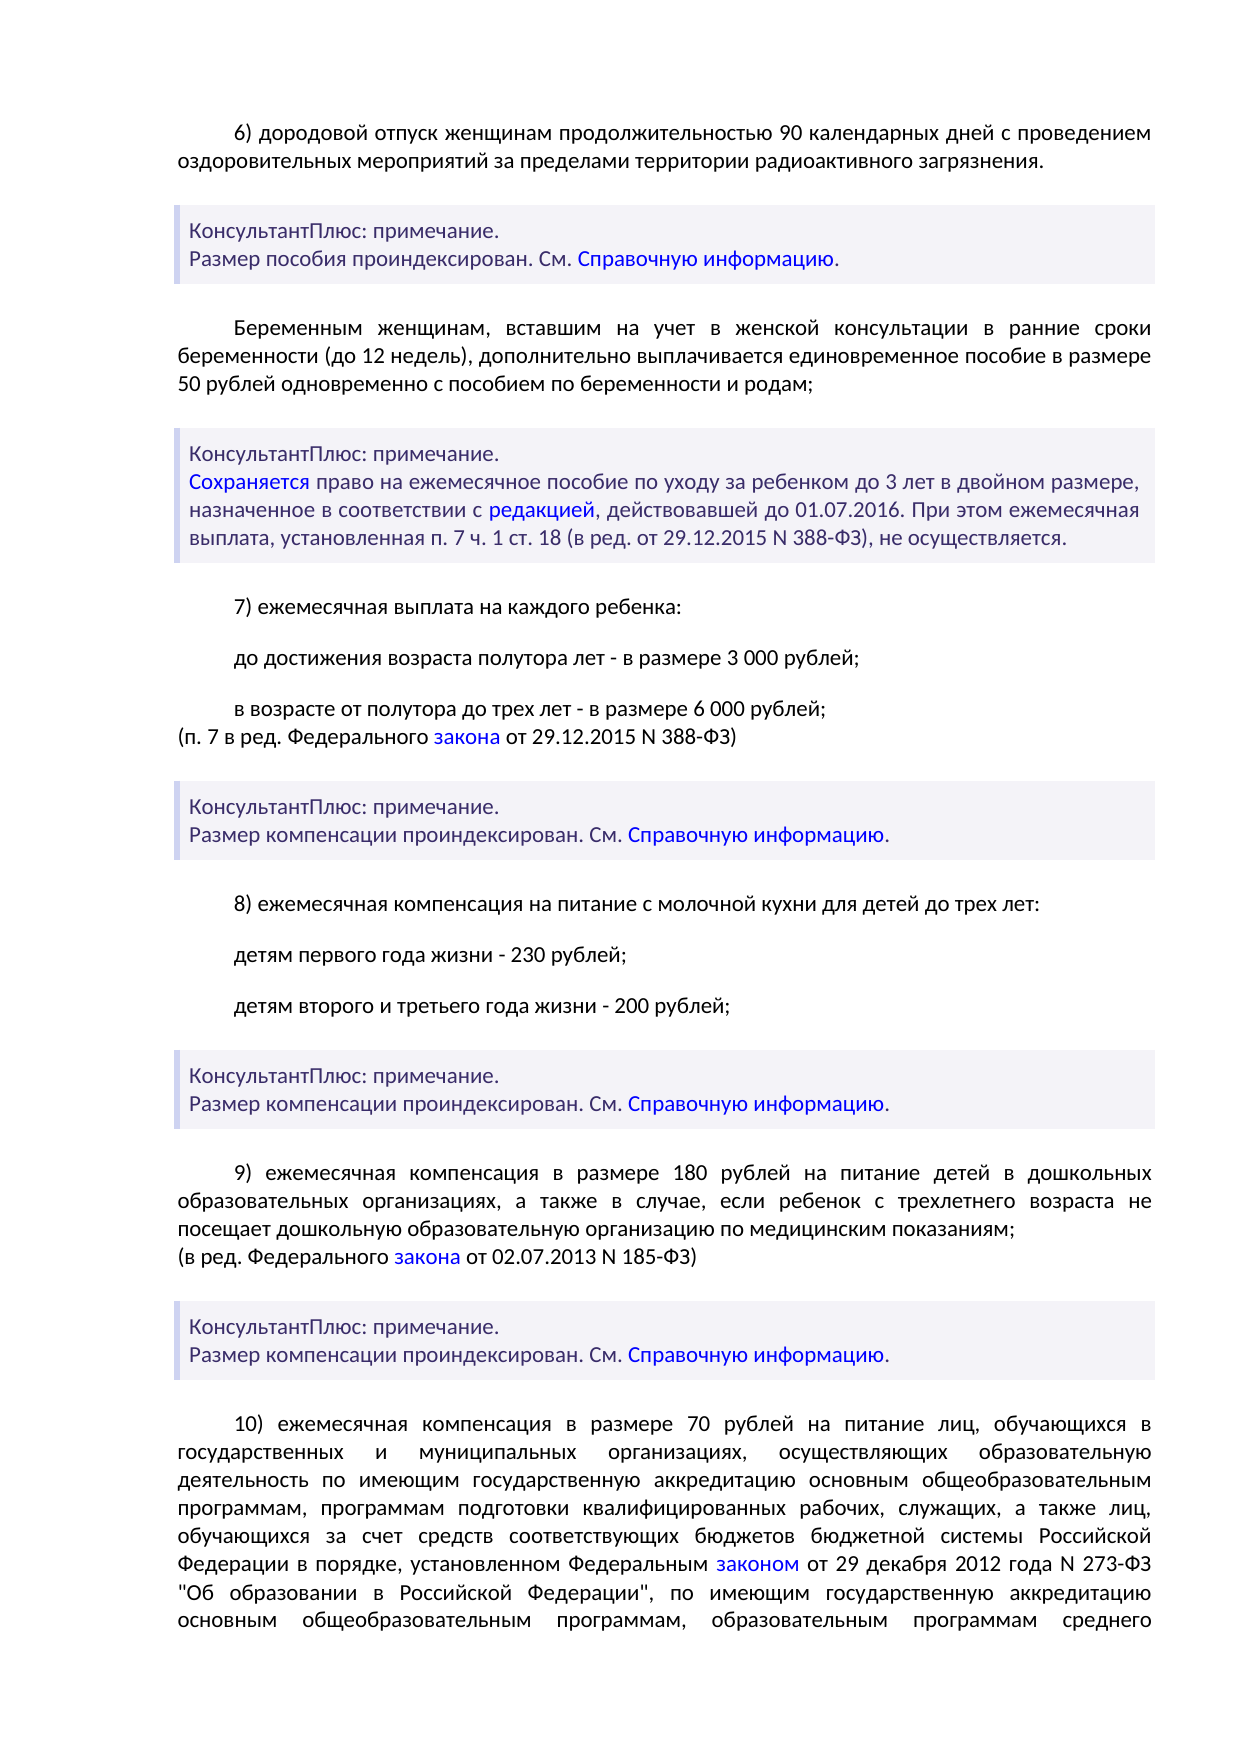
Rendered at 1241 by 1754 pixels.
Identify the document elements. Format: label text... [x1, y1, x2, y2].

text Беременным женщинам, вставшим на учет в женской консультации в ранние сроки беременности (до 12 недель), дополнительно выплачивается единовременное пособие в размере 50 рублей одновременно с пособием по беременности и родам; [177, 313, 1152, 397]
table_header КонсультантПлюс: примечание. Размер пособия проиндексирован. См. Справочную информацию. [180, 205, 1149, 284]
table_header КонсультантПлюс: примечание. Размер компенсации проиндексирован. См. Справочную информацию. [180, 1050, 1149, 1129]
text в возрасте от полутора до трех лет - в размере 6 000 рублей; [177, 694, 1152, 722]
text (п. 7 в ред. Федерального закона от 29.12.2015 N 388-ФЗ) [177, 722, 1152, 750]
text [177, 1409, 1152, 1634]
text 6) дородовой отпуск женщинам продолжительностью 90 календарных дней с проведением оздоровительных мероприятий за пределами территории радиоактивного загрязнения. [177, 118, 1152, 174]
text 9) ежемесячная компенсация в размере 180 рублей на питание детей в дошкольных образовательных организациях, а также в случае, если ребенок с трехлетнего возраста не посещает дошкольную образовательную организацию по медицинским показаниям; [177, 1158, 1152, 1242]
text до достижения возраста полутора лет - в размере 3 000 рублей; [177, 643, 1152, 671]
text (в ред. Федерального закона от 02.07.2013 N 185-ФЗ) [177, 1242, 1152, 1270]
text детям первого года жизни - 230 рублей; [177, 940, 1152, 968]
text 7) ежемесячная выплата на каждого ребенка: [177, 592, 1152, 620]
text 8) ежемесячная компенсация на питание с молочной кухни для детей до трех лет: [177, 889, 1152, 917]
text детям второго и третьего года жизни - 200 рублей; [177, 991, 1152, 1019]
table_header КонсультантПлюс: примечание. Сохраняется право на ежемесячное пособие по уходу за ребенком до 3 лет в двойном размере, назначенное в соответствии с редакцией, действовавшей до 01.07.2016. При этом ежемесячная выплата, установленная п. 7 ч. 1 ст. 18 (в ред. от 29.12.2015 N 388-ФЗ), не осуществляется. [180, 428, 1149, 563]
table_header КонсультантПлюс: примечание. Размер компенсации проиндексирован. См. Справочную информацию. [180, 1301, 1149, 1380]
table_header КонсультантПлюс: примечание. Размер компенсации проиндексирован. См. Справочную информацию. [180, 781, 1149, 860]
